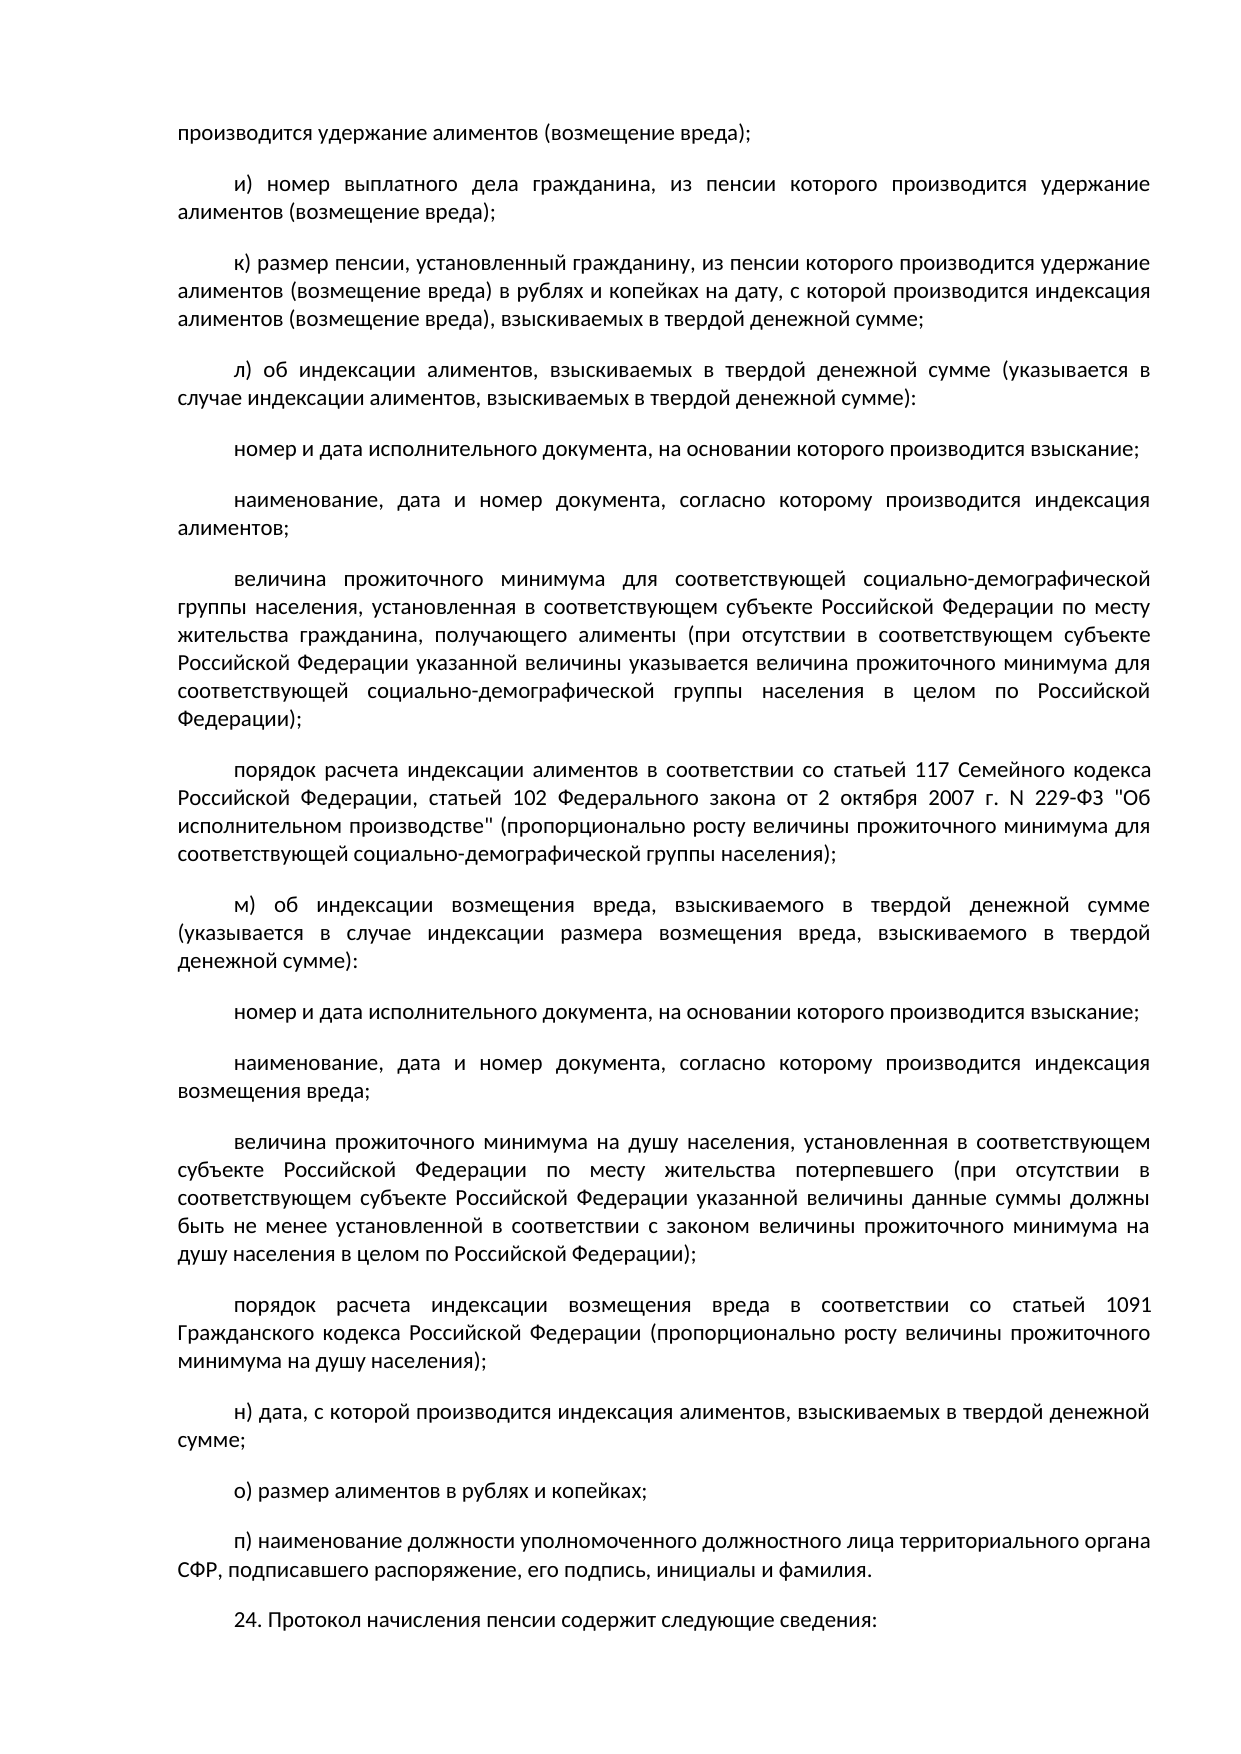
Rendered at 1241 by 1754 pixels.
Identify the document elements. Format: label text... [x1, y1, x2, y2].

text номер и дата исполнительного документа, на основании которого производится взыскание; [177, 997, 1152, 1025]
text номер и дата исполнительного документа, на основании которого производится взыскание; [177, 434, 1152, 462]
text и) номер выплатного дела гражданина, из пенсии которого производится удержание алиментов (возмещение вреда); [177, 169, 1152, 225]
text 24. Протокол начисления пенсии содержит следующие сведения: [177, 1606, 1152, 1634]
text наименование, дата и номер документа, согласно которому производится индексация возмещения вреда; [177, 1048, 1152, 1104]
text м) об индексации возмещения вреда, взыскиваемого в твердой денежной сумме (указывается в случае индексации размера возмещения вреда, взыскиваемого в твердой денежной сумме): [177, 890, 1152, 974]
text наименование, дата и номер документа, согласно которому производится индексация алиментов; [177, 485, 1152, 541]
text к) размер пенсии, установленный гражданину, из пенсии которого производится удержание алиментов (возмещение вреда) в рублях и копейках на дату, с которой производится индексация алиментов (возмещение вреда), взыскиваемых в твердой денежной сумме; [177, 248, 1152, 332]
text порядок расчета индексации алиментов в соответствии со статьей 117 Семейного кодекса Российской Федерации, статьей 102 Федерального закона от 2 октября 2007 г. N 229-ФЗ "Об исполнительном производстве" (пропорционально росту величины прожиточного минимума для соответствующей социально-демографической группы населения); [177, 755, 1152, 867]
text л) об индексации алиментов, взыскиваемых в твердой денежной сумме (указывается в случае индексации алиментов, взыскиваемых в твердой денежной сумме): [177, 355, 1152, 411]
text величина прожиточного минимума для соответствующей социально-демографической группы населения, установленная в соответствующем субъекте Российской Федерации по месту жительства гражданина, получающего алименты (при отсутствии в соответствующем субъекте Российской Федерации указанной величины указывается величина прожиточного минимума для соответствующей социально-демографической группы населения в целом по Российской Федерации); [177, 564, 1152, 732]
text о) размер алиментов в рублях и копейках; [177, 1476, 1152, 1504]
text порядок расчета индексации возмещения вреда в соответствии со статьей 1091 Гражданского кодекса Российской Федерации (пропорционально росту величины прожиточного минимума на душу населения); [177, 1290, 1152, 1374]
text величина прожиточного минимума на душу населения, установленная в соответствующем субъекте Российской Федерации по месту жительства потерпевшего (при отсутствии в соответствующем субъекте Российской Федерации указанной величины данные суммы должны быть не менее установленной в соответствии с законом величины прожиточного минимума на душу населения в целом по Российской Федерации); [177, 1127, 1152, 1267]
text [177, 118, 1152, 146]
text н) дата, с которой производится индексация алиментов, взыскиваемых в твердой денежной сумме; [177, 1397, 1152, 1453]
text п) наименование должности уполномоченного должностного лица территориального органа СФР, подписавшего распоряжение, его подпись, инициалы и фамилия. [177, 1527, 1152, 1583]
